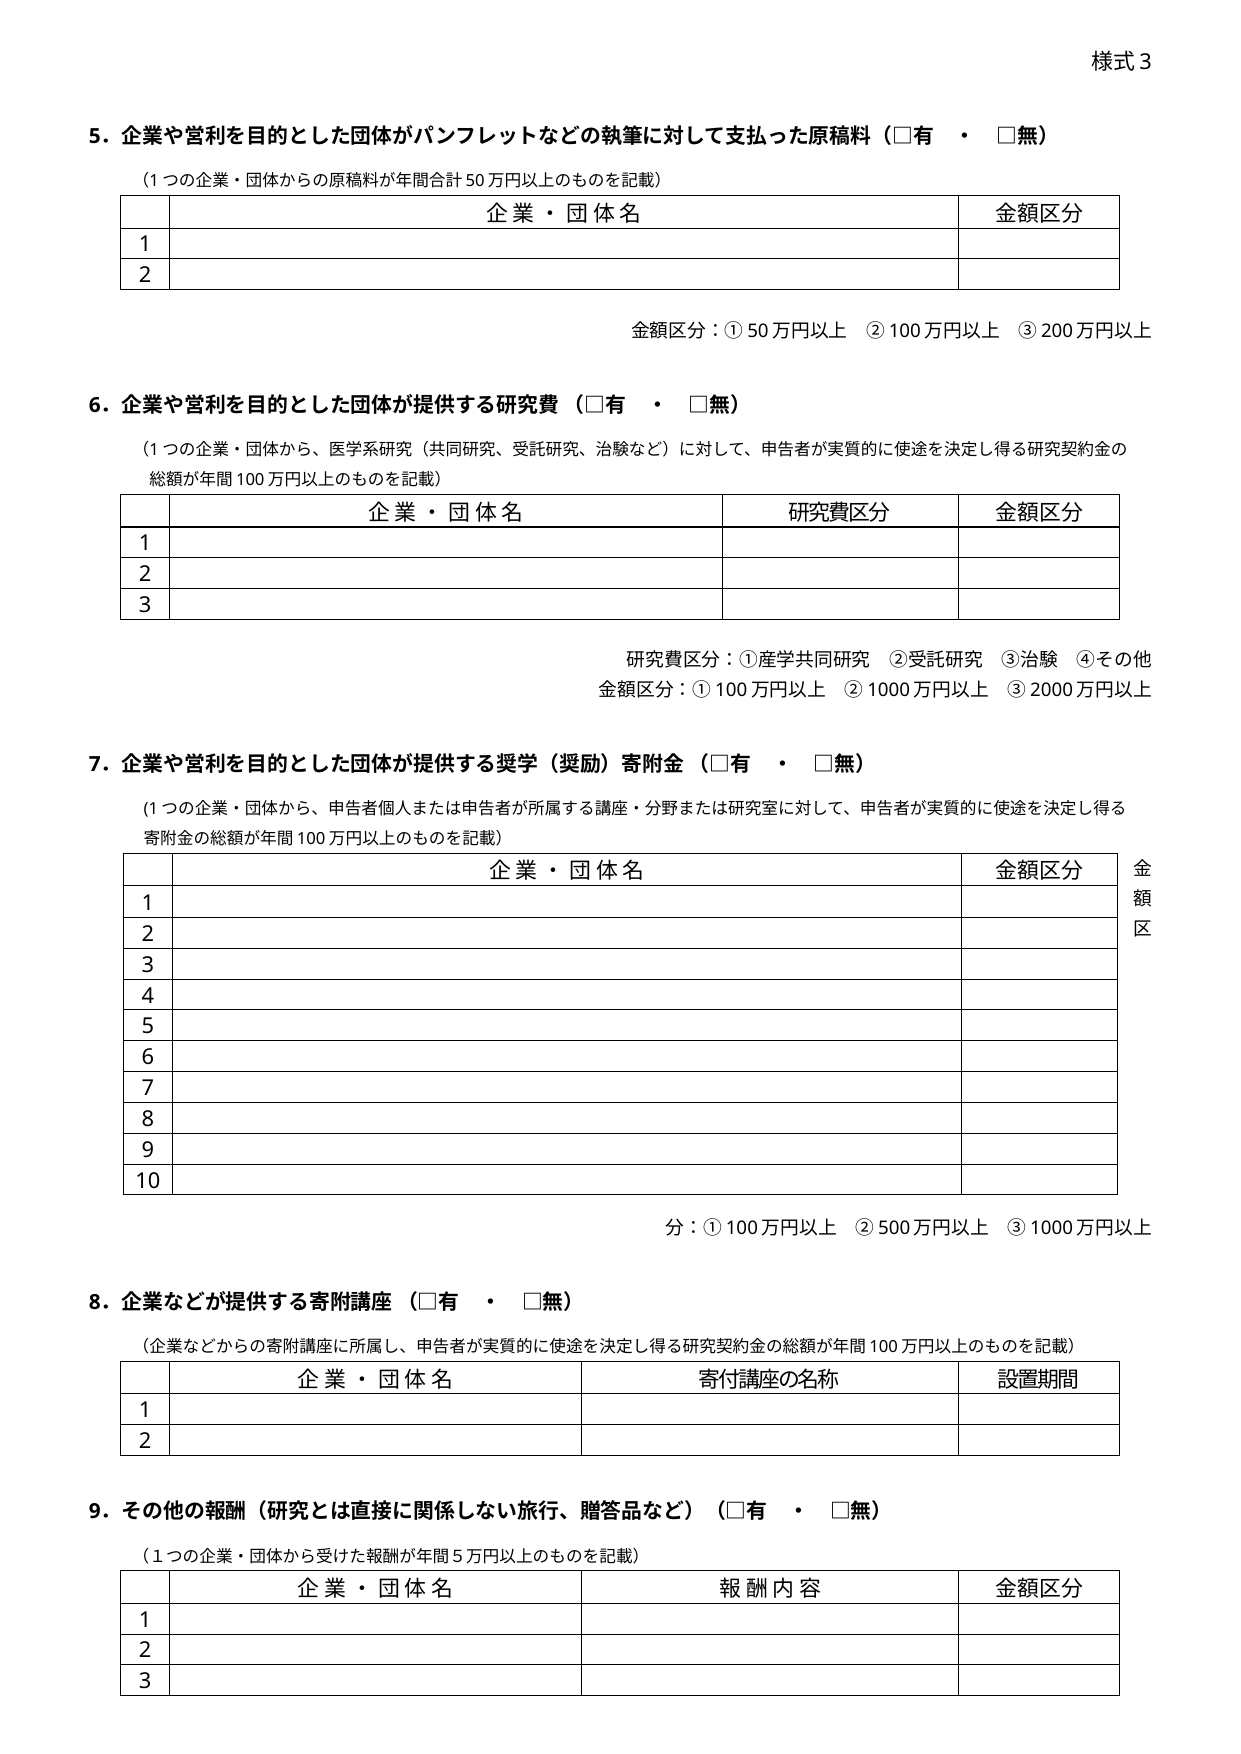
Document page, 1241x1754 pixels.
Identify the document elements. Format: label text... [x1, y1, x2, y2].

text 9．その他の報酬（研究とは直接に関係しない旅行、贈答品など）（□有 ・ □無） [89, 1420, 1152, 1540]
table_cell 1 [121, 528, 169, 557]
table_header 企 業 ・ 団 体 名 [170, 196, 958, 227]
table_header 金額区分 [959, 1571, 1119, 1603]
table_cell 6 [124, 1041, 172, 1071]
table_cell [959, 259, 1119, 289]
table_header 寄付講座の名称 [582, 1362, 958, 1393]
table_cell 2 [121, 259, 169, 289]
table_header 企 業 ・ 団 体 名 [170, 495, 722, 526]
table_cell 8 [124, 1103, 172, 1133]
table_cell [582, 1604, 958, 1633]
text (1つの企業・団体から、申告者個人または申告者が所属する講座・分野または研究室に対して、申告者が実質的に使途を決定し得る [143, 792, 1152, 822]
table_cell [582, 1394, 958, 1424]
table_header 研究費区分 [723, 495, 958, 526]
table_cell [173, 1010, 961, 1040]
table_cell [170, 1635, 581, 1664]
table_cell [173, 1072, 961, 1102]
text 7．企業や営利を目的とした団体が提供する奨学（奨励）寄附金 （□有 ・ □無） [89, 733, 1152, 792]
table_cell [962, 1041, 1117, 1071]
table_cell 9 [124, 1134, 172, 1163]
table_cell [962, 1010, 1117, 1040]
table_cell [962, 1134, 1117, 1163]
text （1つの企業・団体からの原稿料が年間合計50万円以上のものを記載） [132, 164, 1152, 194]
table_cell [962, 1103, 1117, 1133]
table_cell [959, 1394, 1119, 1424]
table_cell [962, 886, 1117, 917]
table_cell [959, 589, 1119, 619]
table_header [121, 196, 169, 227]
table_header 報 酬 内 容 [582, 1571, 958, 1603]
table_cell 1 [121, 229, 169, 258]
table_cell [962, 980, 1117, 1009]
table_header [121, 1571, 169, 1603]
table_cell [959, 1425, 1119, 1455]
table_cell [170, 1394, 581, 1424]
table_header [121, 495, 169, 526]
table_header 企 業 ・ 団 体 名 [170, 1571, 581, 1603]
table_header 金額区分 [959, 495, 1119, 526]
table_header 金額区分 [959, 196, 1119, 227]
table_cell [170, 1425, 581, 1455]
table_header [121, 1362, 169, 1393]
table_cell [959, 558, 1119, 588]
text 金額区分：①100万円以上 ②1000万円以上 ③2000万円以上 [89, 673, 1152, 703]
table_cell 2 [121, 558, 169, 588]
table_cell [170, 528, 722, 557]
table_cell 2 [121, 1425, 169, 1455]
table_cell [173, 1041, 961, 1071]
text 寄附金の総額が年間100万円以上のものを記載） [143, 822, 1152, 852]
text 6．企業や営利を目的とした団体が提供する研究費 （□有 ・ □無） [89, 374, 1152, 434]
table_cell [962, 949, 1117, 978]
table_cell [173, 1165, 961, 1194]
text 研究費区分：①産学共同研究 ②受託研究 ③治験 ④その他 [89, 493, 1152, 673]
table_cell [962, 918, 1117, 948]
table_cell 7 [124, 1072, 172, 1102]
table_cell [959, 1604, 1119, 1633]
table_cell 3 [121, 1665, 169, 1695]
table_cell [173, 918, 961, 948]
text 総額が年間100万円以上のものを記載） [132, 463, 1152, 493]
table_cell [170, 229, 958, 258]
table_cell [959, 229, 1119, 258]
text 金額区分：①100万円以上 ②500万円以上 ③1000万円以上 [89, 852, 1152, 1241]
table_header 企 業 ・ 団 体 名 [170, 1362, 581, 1393]
table_cell 2 [124, 918, 172, 948]
table_cell [959, 528, 1119, 557]
table_header 金額区分 [962, 854, 1117, 885]
table_cell [959, 1635, 1119, 1664]
table_cell [582, 1665, 958, 1695]
table_cell [173, 980, 961, 1009]
table_header 設置期間 [959, 1362, 1119, 1393]
table_cell [170, 1604, 581, 1633]
table_cell 1 [124, 886, 172, 917]
table_cell [170, 558, 722, 588]
table_cell [170, 259, 958, 289]
table_cell [582, 1635, 958, 1664]
table_cell [173, 949, 961, 978]
text 金額区分：①50万円以上 ②100万円以上 ③200万円以上 [89, 194, 1152, 344]
text 8．企業などが提供する寄附講座 （□有 ・ □無） [89, 1271, 1152, 1331]
table_cell [582, 1425, 958, 1455]
table_cell 3 [124, 949, 172, 978]
table_header [124, 854, 172, 885]
table_cell 3 [121, 589, 169, 619]
text （１つの企業・団体から受けた報酬が年間５万円以上のものを記載） [132, 1540, 1152, 1570]
table_cell [173, 1134, 961, 1163]
table_cell [173, 886, 961, 917]
table_cell [962, 1072, 1117, 1102]
table_cell 4 [124, 980, 172, 1009]
table_cell 2 [121, 1635, 169, 1664]
table_cell [170, 589, 722, 619]
table_cell [170, 1665, 581, 1695]
table_cell 1 [121, 1604, 169, 1633]
table_cell [173, 1103, 961, 1133]
text （企業などからの寄附講座に所属し、申告者が実質的に使途を決定し得る研究契約金の総額が年間100万円以上のものを記載） [132, 1331, 1152, 1360]
table_cell [723, 589, 958, 619]
text 5．企業や営利を目的とした団体がパンフレットなどの執筆に対して支払った原稿料（□有 ・ □無） [89, 105, 1152, 164]
table_cell [723, 558, 958, 588]
table_cell 5 [124, 1010, 172, 1040]
table_cell 10 [124, 1165, 172, 1194]
table_cell [962, 1165, 1117, 1194]
table_header 企 業 ・ 団 体 名 [173, 854, 961, 885]
table_cell [723, 528, 958, 557]
table_cell 1 [121, 1394, 169, 1424]
table_cell [959, 1665, 1119, 1695]
text （1つの企業・団体から、医学系研究（共同研究、受託研究、治験など）に対して、申告者が実質的に使途を決定し得る研究契約金の [132, 434, 1152, 463]
